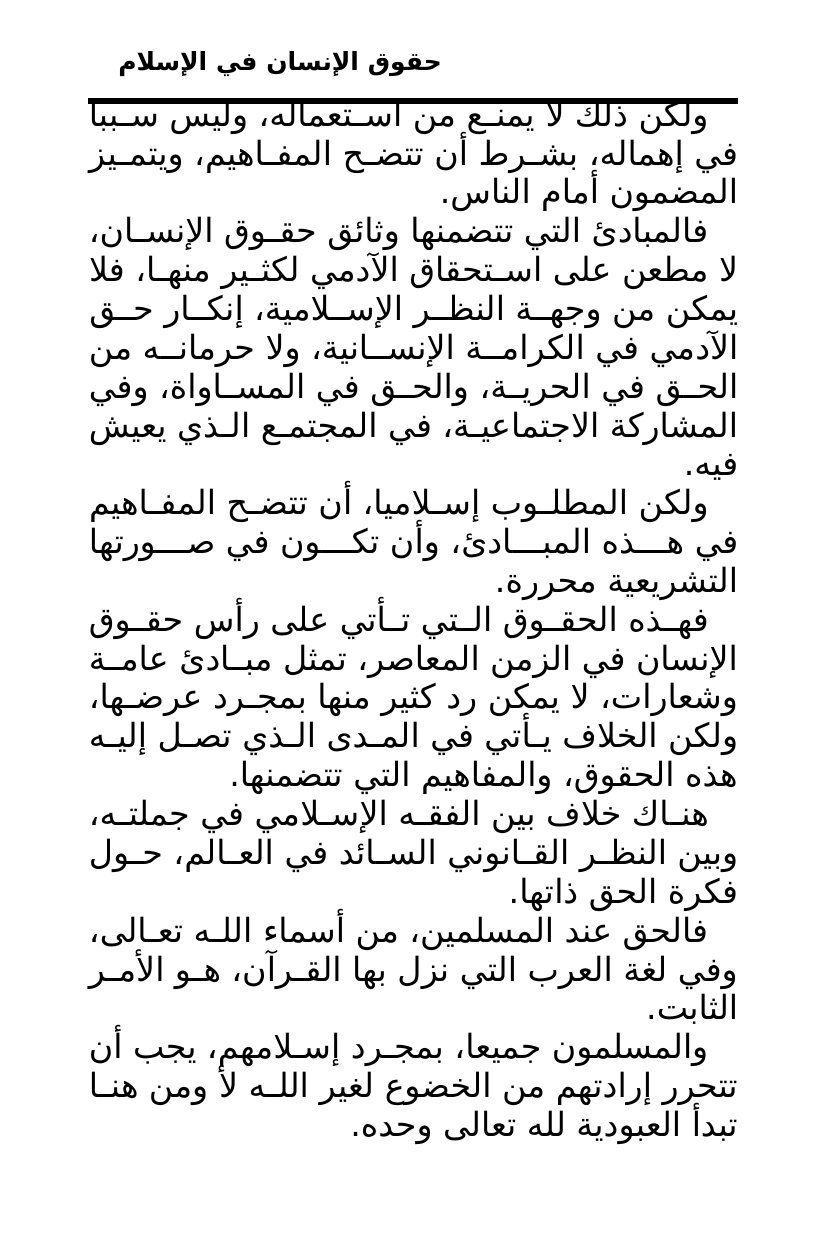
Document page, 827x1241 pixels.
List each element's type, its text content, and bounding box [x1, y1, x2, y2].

text ولكن المطلوب إسلاميا، أن تتضح المفاهيم في هذه المبادئ، وأن تكون في صورتها التشريعية محررة. [89, 484, 738, 600]
text فالمبادئ التي تتضمنها وثائق حقوق الإنسان، لا مطعن على استحقاق الآدمي لكثير منها، فلا يمكن من وجهة النظر الإسلامية، إنكار حق الآدمي في الكرامة الإنسانية، ولا حرمانه من الحق في الحرية، والحق في المساواة، وفي المشاركة الاجتماعية، في المجتمع الذي يعيش فيه. [89, 212, 738, 484]
text فالحق عند المسلمين، من أسماء الله تعالى، وفي لغة العرب التي نزل بها القرآن، هو الأمر الثابت. [89, 911, 738, 1028]
text هناك خلاف بين الفقه الإسلامي في جملته، وبين النظر القانوني السائد في العالم، حول فكرة الحق ذاتها. [89, 794, 738, 911]
text والمسلمون جميعا، بمجرد إسلامهم، يجب أن تتحرر إرادتهم من الخضوع لغير الله ﻷ ومن هنا تبدأ العبودية لله تعالى وحده. [89, 1028, 738, 1144]
text ولكن ذلك لا يمنع من استعماله، وليس سببا في إهماله، بشرط أن تتضح المفاهيم، ويتميز المضمون أمام الناس. [89, 95, 738, 212]
text فهذه الحقوق التي تأتي على رأس حقوق الإنسان في الزمن المعاصر، تمثل مبادئ عامة وشعارات، لا يمكن رد كثير منها بمجرد عرضها، ولكن الخلاف يأتي في المدى الذي تصل إليه هذه الحقوق، والمفاهيم التي تتضمنها. [89, 600, 738, 794]
